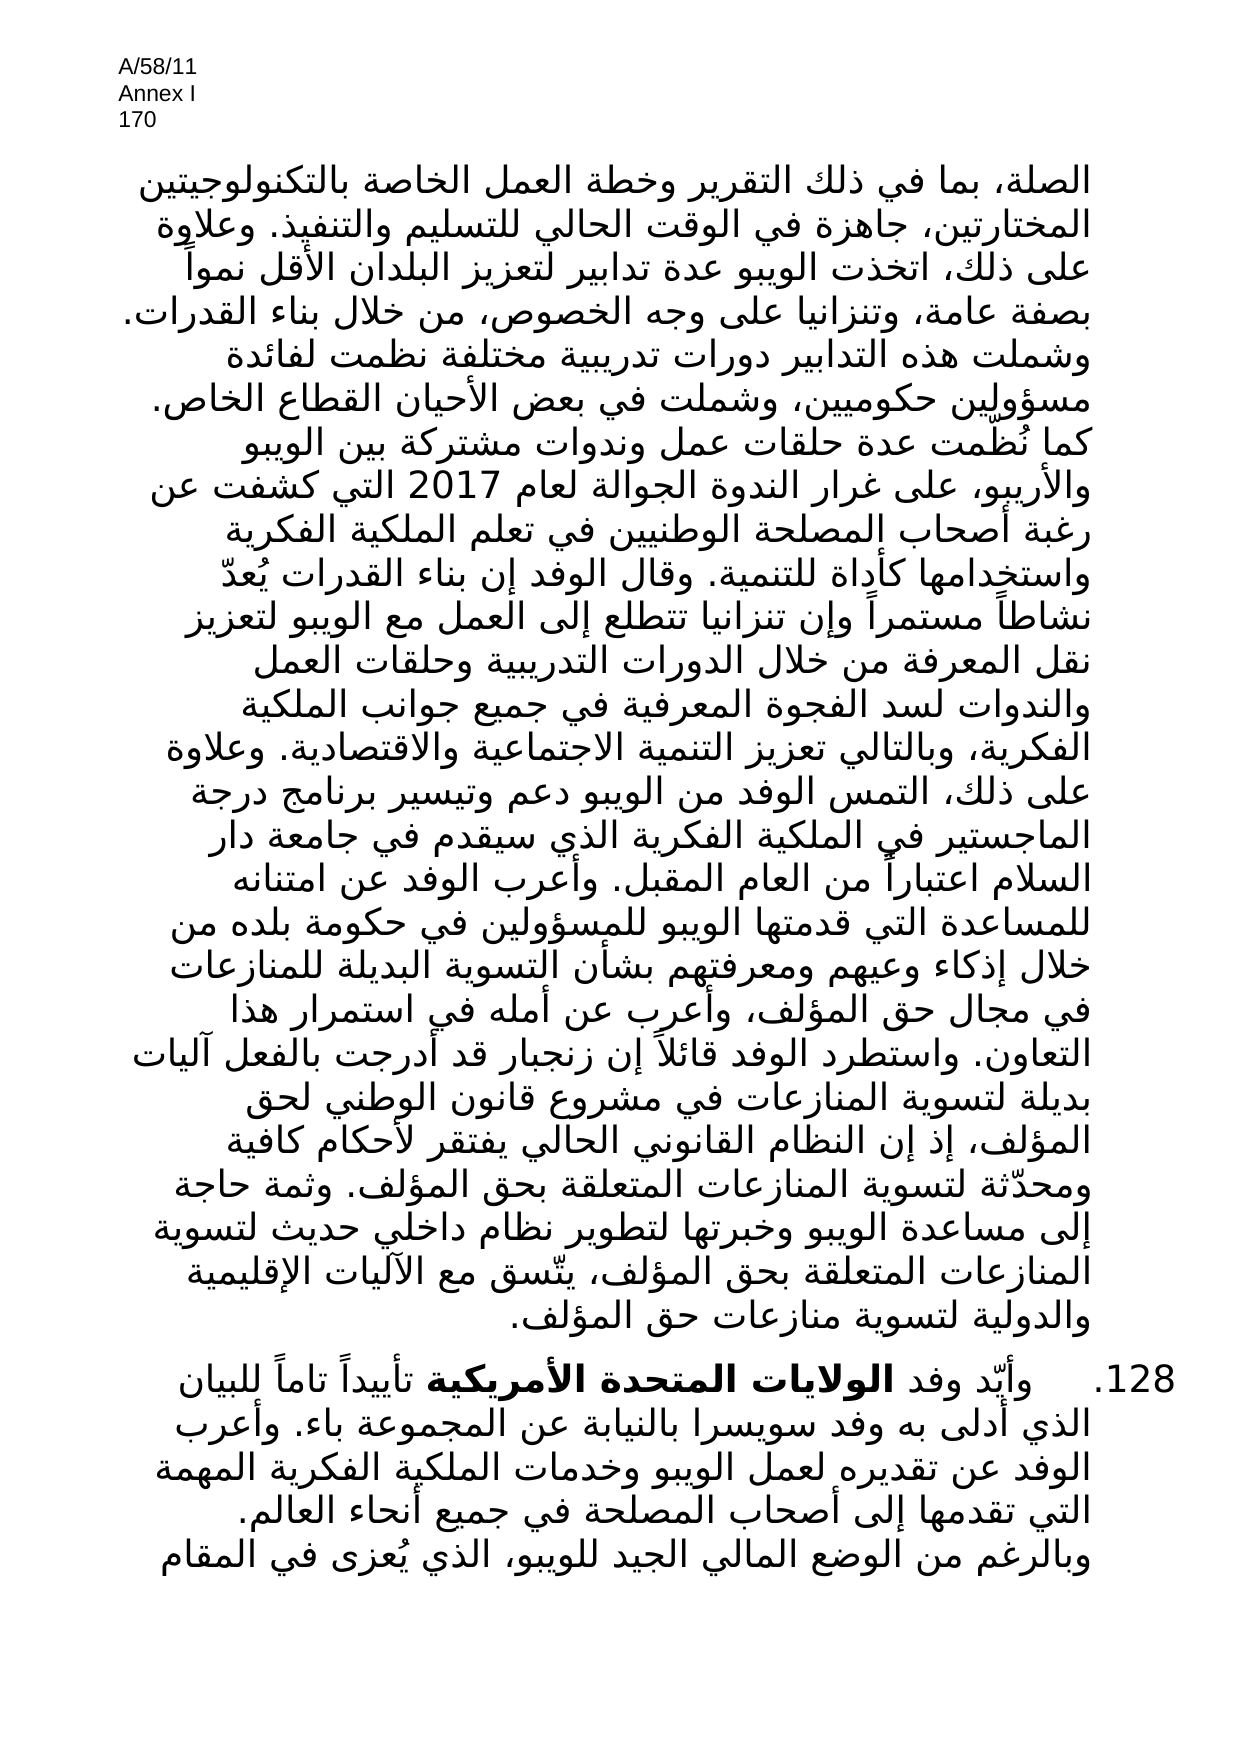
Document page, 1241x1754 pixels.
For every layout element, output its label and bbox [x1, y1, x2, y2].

text [118, 1358, 1092, 1576]
text [118, 158, 1092, 1337]
